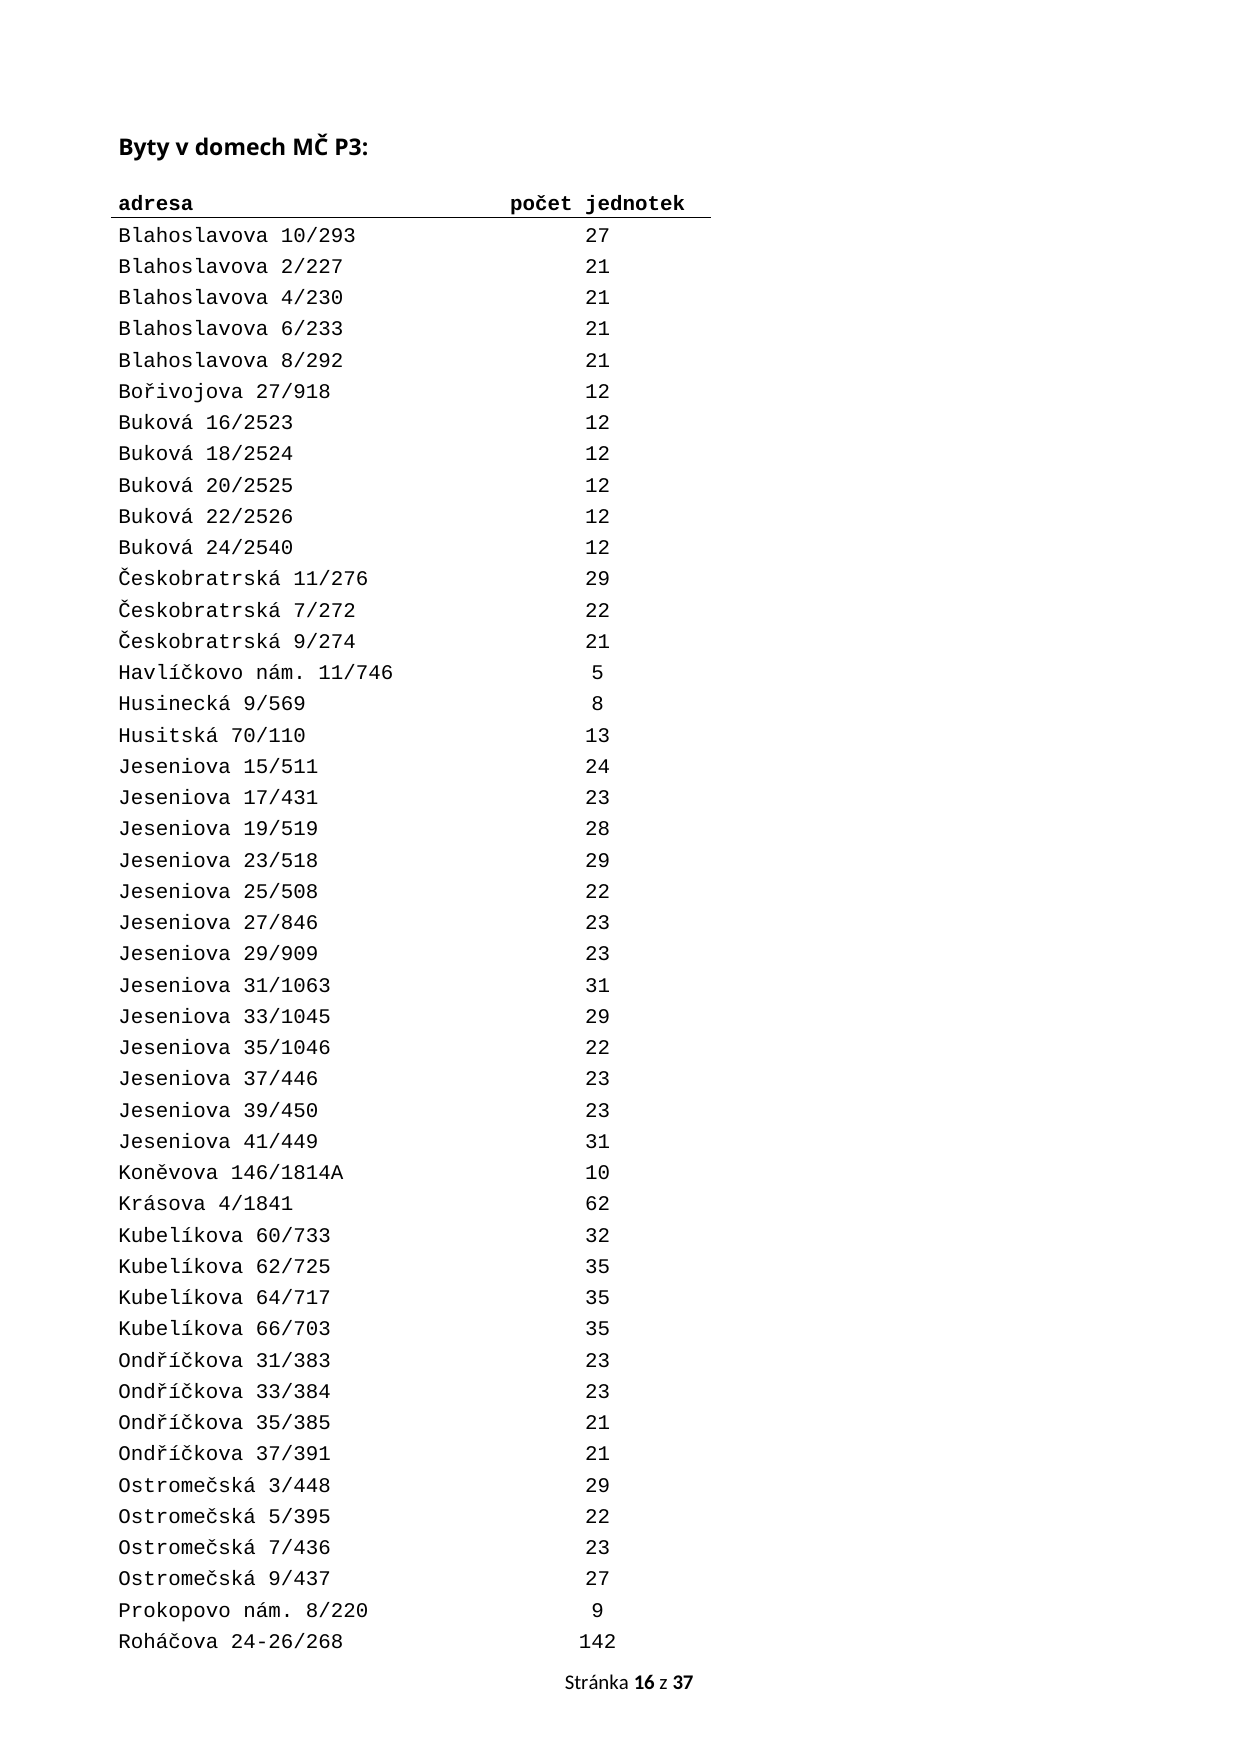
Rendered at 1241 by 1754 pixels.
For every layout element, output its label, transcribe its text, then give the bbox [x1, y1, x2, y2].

table_cell Prokopovo nám. 8/220 [111, 1592, 484, 1623]
table_cell Ostromečská 5/395 [111, 1498, 484, 1529]
table_cell Ondříčkova 31/383 [111, 1342, 484, 1373]
table_cell Ostromečská 9/437 [111, 1561, 484, 1592]
table_cell Jeseniova 37/446 [111, 1061, 484, 1092]
table_cell 29 [484, 1467, 711, 1498]
table_cell 12 [484, 530, 711, 561]
table_cell 29 [484, 561, 711, 592]
table_cell Blahoslavova 4/230 [111, 280, 484, 311]
table_cell 27 [484, 1561, 711, 1592]
table_cell Ostromečská 3/448 [111, 1467, 484, 1498]
text Byty v domech MČ P3: [118, 130, 1140, 162]
table_cell Blahoslavova 2/227 [111, 248, 484, 279]
table_cell Českobratrská 7/272 [111, 592, 484, 623]
table_cell Jeseniova 31/1063 [111, 967, 484, 998]
table_cell 24 [484, 748, 711, 779]
table_cell 13 [484, 717, 711, 748]
table_cell Jeseniova 23/518 [111, 842, 484, 873]
table_cell 35 [484, 1311, 711, 1342]
table_cell 8 [484, 686, 711, 717]
table_cell Blahoslavova 6/233 [111, 311, 484, 342]
table_cell Jeseniova 29/909 [111, 936, 484, 967]
table_cell 23 [484, 780, 711, 811]
table_cell 28 [484, 811, 711, 842]
table_cell Českobratrská 9/274 [111, 623, 484, 654]
table_cell Jeseniova 39/450 [111, 1092, 484, 1123]
table_cell 32 [484, 1217, 711, 1248]
table_cell Jeseniova 17/431 [111, 780, 484, 811]
table_cell Buková 16/2523 [111, 405, 484, 436]
table_cell 21 [484, 248, 711, 279]
table_cell Ondříčkova 35/385 [111, 1405, 484, 1436]
table_cell 12 [484, 467, 711, 498]
table_cell 21 [484, 1436, 711, 1467]
table_cell 21 [484, 1405, 711, 1436]
table_cell 142 [484, 1623, 711, 1654]
table_cell 23 [484, 1061, 711, 1092]
table_cell Jeseniova 41/449 [111, 1123, 484, 1154]
table_cell 23 [484, 936, 711, 967]
table_cell 35 [484, 1248, 711, 1279]
table_cell 29 [484, 842, 711, 873]
table_cell 9 [484, 1592, 711, 1623]
table_cell 12 [484, 498, 711, 529]
table_cell 23 [484, 1530, 711, 1561]
table_cell Českobratrská 11/276 [111, 561, 484, 592]
table_cell 31 [484, 967, 711, 998]
table_cell Buková 24/2540 [111, 530, 484, 561]
table_cell 31 [484, 1123, 711, 1154]
table_cell Ondříčkova 33/384 [111, 1373, 484, 1404]
table_cell Buková 18/2524 [111, 436, 484, 467]
table_cell Jeseniova 27/846 [111, 905, 484, 936]
table_cell 12 [484, 405, 711, 436]
table_cell Husinecká 9/569 [111, 686, 484, 717]
table_header počet jednotek [484, 186, 711, 217]
table_cell Blahoslavova 10/293 [111, 218, 484, 248]
table_cell Koněvova 146/1814A [111, 1155, 484, 1186]
table_cell 21 [484, 623, 711, 654]
table_cell 10 [484, 1155, 711, 1186]
table_cell 23 [484, 1342, 711, 1373]
table_cell 22 [484, 1498, 711, 1529]
table_cell Havlíčkovo nám. 11/746 [111, 655, 484, 686]
table_cell Ostromečská 7/436 [111, 1530, 484, 1561]
table_cell 5 [484, 655, 711, 686]
table_cell Bořivojova 27/918 [111, 373, 484, 404]
table_cell Roháčova 24-26/268 [111, 1623, 484, 1654]
table_cell 23 [484, 1373, 711, 1404]
table_cell Jeseniova 25/508 [111, 873, 484, 904]
table_cell Blahoslavova 8/292 [111, 342, 484, 373]
table_cell Ondříčkova 37/391 [111, 1436, 484, 1467]
table_cell Buková 22/2526 [111, 498, 484, 529]
table_cell 22 [484, 873, 711, 904]
table_cell 21 [484, 311, 711, 342]
table_cell Jeseniova 19/519 [111, 811, 484, 842]
table_cell 27 [484, 218, 711, 248]
table_cell Jeseniova 15/511 [111, 748, 484, 779]
table_cell Krásova 4/1841 [111, 1186, 484, 1217]
table_cell 29 [484, 998, 711, 1029]
table_cell Kubelíkova 60/733 [111, 1217, 484, 1248]
table_cell 12 [484, 373, 711, 404]
table_cell Buková 20/2525 [111, 467, 484, 498]
table_cell 21 [484, 280, 711, 311]
table_cell 21 [484, 342, 711, 373]
table_cell Kubelíkova 64/717 [111, 1280, 484, 1311]
table_cell 35 [484, 1280, 711, 1311]
table_cell Jeseniova 35/1046 [111, 1030, 484, 1061]
table_cell 22 [484, 592, 711, 623]
table_cell 12 [484, 436, 711, 467]
table_cell Kubelíkova 66/703 [111, 1311, 484, 1342]
table_cell Kubelíkova 62/725 [111, 1248, 484, 1279]
table_cell Jeseniova 33/1045 [111, 998, 484, 1029]
table_cell 22 [484, 1030, 711, 1061]
table_cell 23 [484, 905, 711, 936]
table_header adresa [111, 186, 484, 217]
table_cell 62 [484, 1186, 711, 1217]
table_cell 23 [484, 1092, 711, 1123]
table_cell Husitská 70/110 [111, 717, 484, 748]
